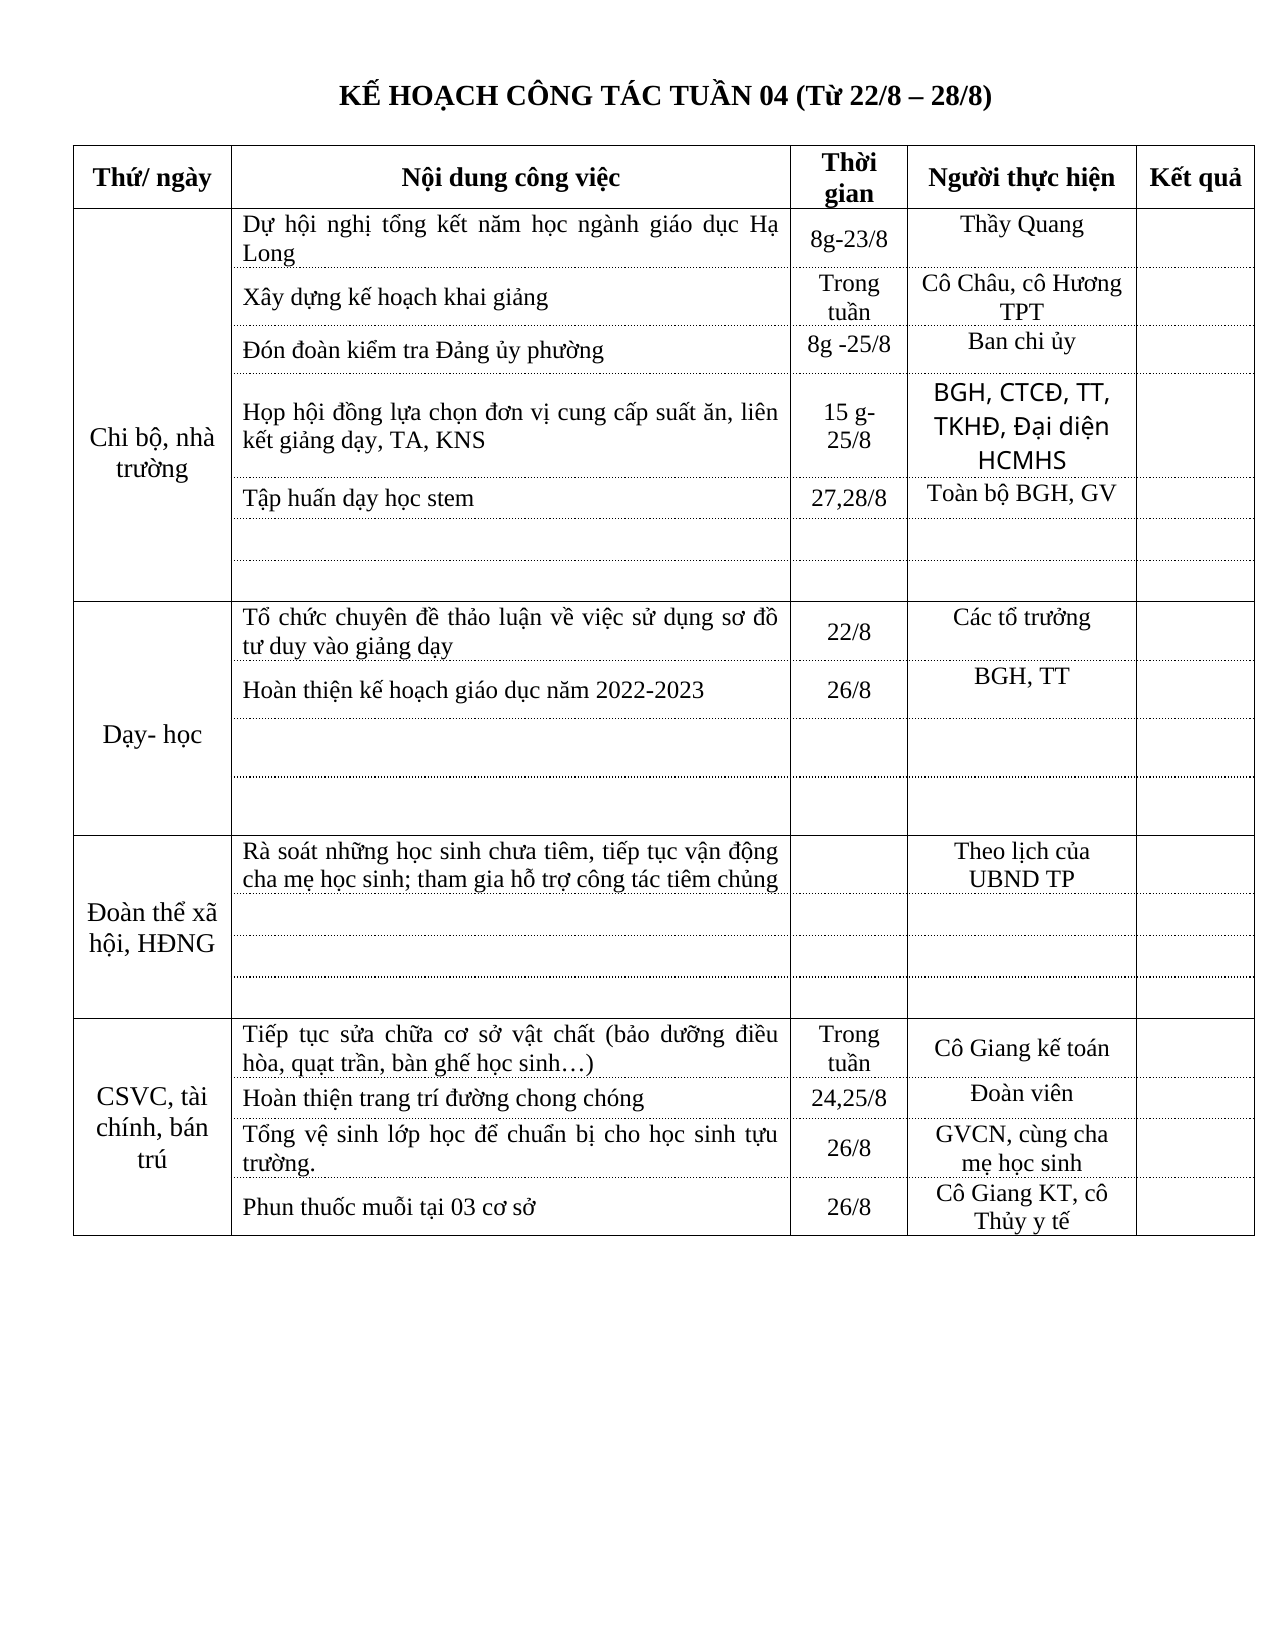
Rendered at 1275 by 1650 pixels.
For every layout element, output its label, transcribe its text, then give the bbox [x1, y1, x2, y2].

table_cell [232, 518, 790, 560]
table_cell Trong tuần [791, 267, 907, 325]
table_cell [908, 518, 1136, 560]
table_cell [1137, 893, 1254, 935]
table_cell [791, 893, 907, 935]
table_cell Họp hội đồng lựa chọn đơn vị cung cấp suất ăn, liên kết giảng dạy, TA, KNS [232, 373, 790, 477]
table_cell Đoàn thể xã hội, HĐNG [74, 836, 231, 1018]
table_cell [791, 776, 907, 835]
table_cell Thầy Quang [908, 209, 1136, 267]
table_cell [1137, 560, 1254, 601]
table_cell 24,25/8 [791, 1077, 907, 1118]
table_cell Dự hội nghị tổng kết năm học ngành giáo dục Hạ Long [232, 209, 790, 267]
table_cell [908, 776, 1136, 835]
table_cell [1137, 1177, 1254, 1235]
table_cell [791, 976, 907, 1018]
table_cell 26/8 [791, 1177, 907, 1235]
table_cell [232, 935, 790, 976]
table_cell BGH, TT [908, 660, 1136, 718]
table_cell [1137, 776, 1254, 835]
table_header Người thực hiện [908, 146, 1136, 208]
table_cell Hoàn thiện trang trí đường chong chóng [232, 1077, 790, 1118]
table_cell Tập huấn dạy học stem [232, 477, 790, 518]
table_cell [1137, 1077, 1254, 1118]
table_cell [791, 836, 907, 893]
table_cell CSVC, tài chính, bán trú [74, 1019, 231, 1235]
table_header Thứ/ ngày [74, 146, 231, 208]
table_cell [908, 976, 1136, 1018]
table_cell Phun thuốc muỗi tại 03 cơ sở [232, 1177, 790, 1235]
table_cell 26/8 [791, 660, 907, 718]
table_cell [791, 718, 907, 776]
table_cell 8g-23/8 [791, 209, 907, 267]
table_cell [1137, 325, 1254, 373]
table_cell BGH, CTCĐ, TT, TKHĐ, Đại diện HCMHS [908, 373, 1136, 477]
table_cell Đoàn viên [908, 1077, 1136, 1118]
table_cell 26/8 [791, 1118, 907, 1177]
table_cell [791, 935, 907, 976]
table_cell Theo lịch của UBND TP [908, 836, 1136, 893]
table_cell [791, 560, 907, 601]
table_cell [1137, 602, 1254, 660]
table_cell 27,28/8 [791, 477, 907, 518]
table_cell [1137, 660, 1254, 718]
table_cell [908, 718, 1136, 776]
table_cell [232, 718, 790, 776]
table_cell [1137, 836, 1254, 893]
table_cell [791, 518, 907, 560]
table_cell Tổ chức chuyên đề thảo luận về việc sử dụng sơ đồ tư duy vào giảng dạy [232, 602, 790, 660]
table_cell Tiếp tục sửa chữa cơ sở vật chất (bảo dưỡng điều hòa, quạt trần, bàn ghế học sinh…) [232, 1019, 790, 1077]
table_cell [1137, 935, 1254, 976]
table_header Thời gian [791, 146, 907, 208]
table_cell [1137, 1118, 1254, 1177]
table_cell [232, 976, 790, 1018]
table_cell [908, 560, 1136, 601]
text KẾ HOẠCH CÔNG TÁC TUẦN 04 (Từ 22/8 – 28/8) [150, 78, 1181, 111]
table_cell [232, 893, 790, 935]
table_cell Dạy- học [74, 602, 231, 835]
table_cell [1137, 518, 1254, 560]
table_cell [1137, 373, 1254, 477]
table_cell 15 g- 25/8 [791, 373, 907, 477]
table_cell Hoàn thiện kế hoạch giáo dục năm 2022-2023 [232, 660, 790, 718]
table_cell Rà soát những học sinh chưa tiêm, tiếp tục vận động cha mẹ học sinh; tham gia hỗ trợ công tác tiêm chủng [232, 836, 790, 893]
table_cell [1137, 1019, 1254, 1077]
table_cell Ban chi ủy [908, 325, 1136, 373]
table_cell [1137, 209, 1254, 267]
table_header Nội dung công việc [232, 146, 790, 208]
table_cell [1137, 718, 1254, 776]
table_cell 22/8 [791, 602, 907, 660]
table_cell [232, 560, 790, 601]
table_cell Các tổ trưởng [908, 602, 1136, 660]
table_cell [1137, 267, 1254, 325]
table_header Kết quả [1137, 146, 1254, 208]
table_cell Xây dựng kế hoạch khai giảng [232, 267, 790, 325]
table_cell [908, 935, 1136, 976]
table_cell [908, 893, 1136, 935]
table_cell 8g -25/8 [791, 325, 907, 373]
table_cell Toàn bộ BGH, GV [908, 477, 1136, 518]
table_cell [1137, 477, 1254, 518]
table_cell GVCN, cùng cha mẹ học sinh [908, 1118, 1136, 1177]
table_cell [1137, 976, 1254, 1018]
table_cell Chi bộ, nhà trường [74, 209, 231, 601]
table_cell [232, 776, 790, 835]
table_cell Cô Giang KT, cô Thủy y tế [908, 1177, 1136, 1235]
table_cell Trong tuần [791, 1019, 907, 1077]
table_cell Tổng vệ sinh lớp học để chuẩn bị cho học sinh tựu trường. [232, 1118, 790, 1177]
table_cell Cô Giang kế toán [908, 1019, 1136, 1077]
table_cell Cô Châu, cô Hương TPT [908, 267, 1136, 325]
table_cell Đón đoàn kiểm tra Đảng ủy phường [232, 325, 790, 373]
